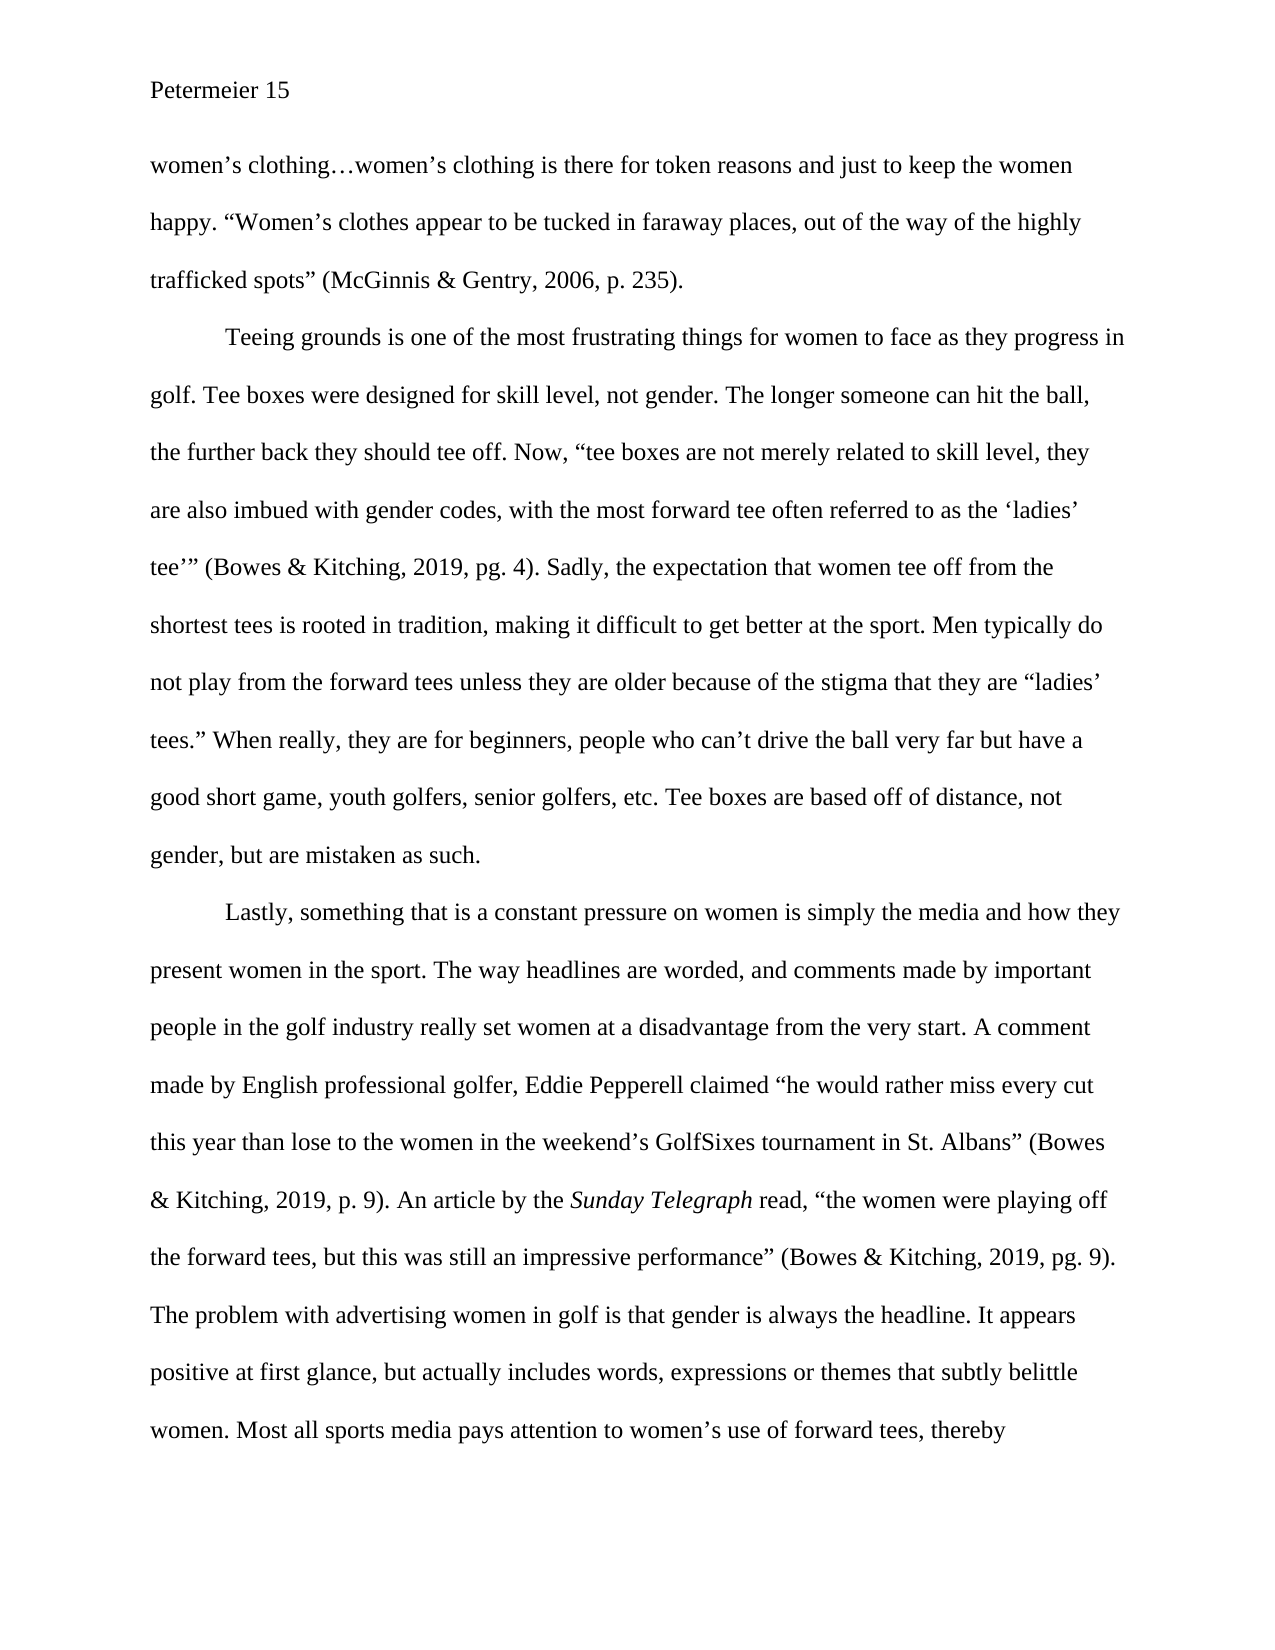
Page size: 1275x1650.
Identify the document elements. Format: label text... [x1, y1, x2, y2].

text Teeing grounds is one of the most frustrating things for women to face as they progress in golf. Tee boxes were designed for skill level, not gender. The longer someone can hit the ball, the further back they should tee off. Now, “tee boxes are not merely related to skill level, they are also imbued with gender codes, with the most forward tee often referred to as the ‘ladies’ tee’” (Bowes & Kitching, 2019, pg. 4). Sadly, the expectation that women tee off from the shortest tees is rooted in tradition, making it difficult to get better at the sport. Men typically do not play from the forward tees unless they are older because of the stigma that they are “ladies’ tees.” When really, they are for beginners, people who can’t drive the ball very far but have a good short game, youth golfers, senior golfers, etc. Tee boxes are based off of distance, not gender, but are mistaken as such. [150, 322, 1125, 869]
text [150, 150, 1125, 294]
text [150, 897, 1125, 1444]
